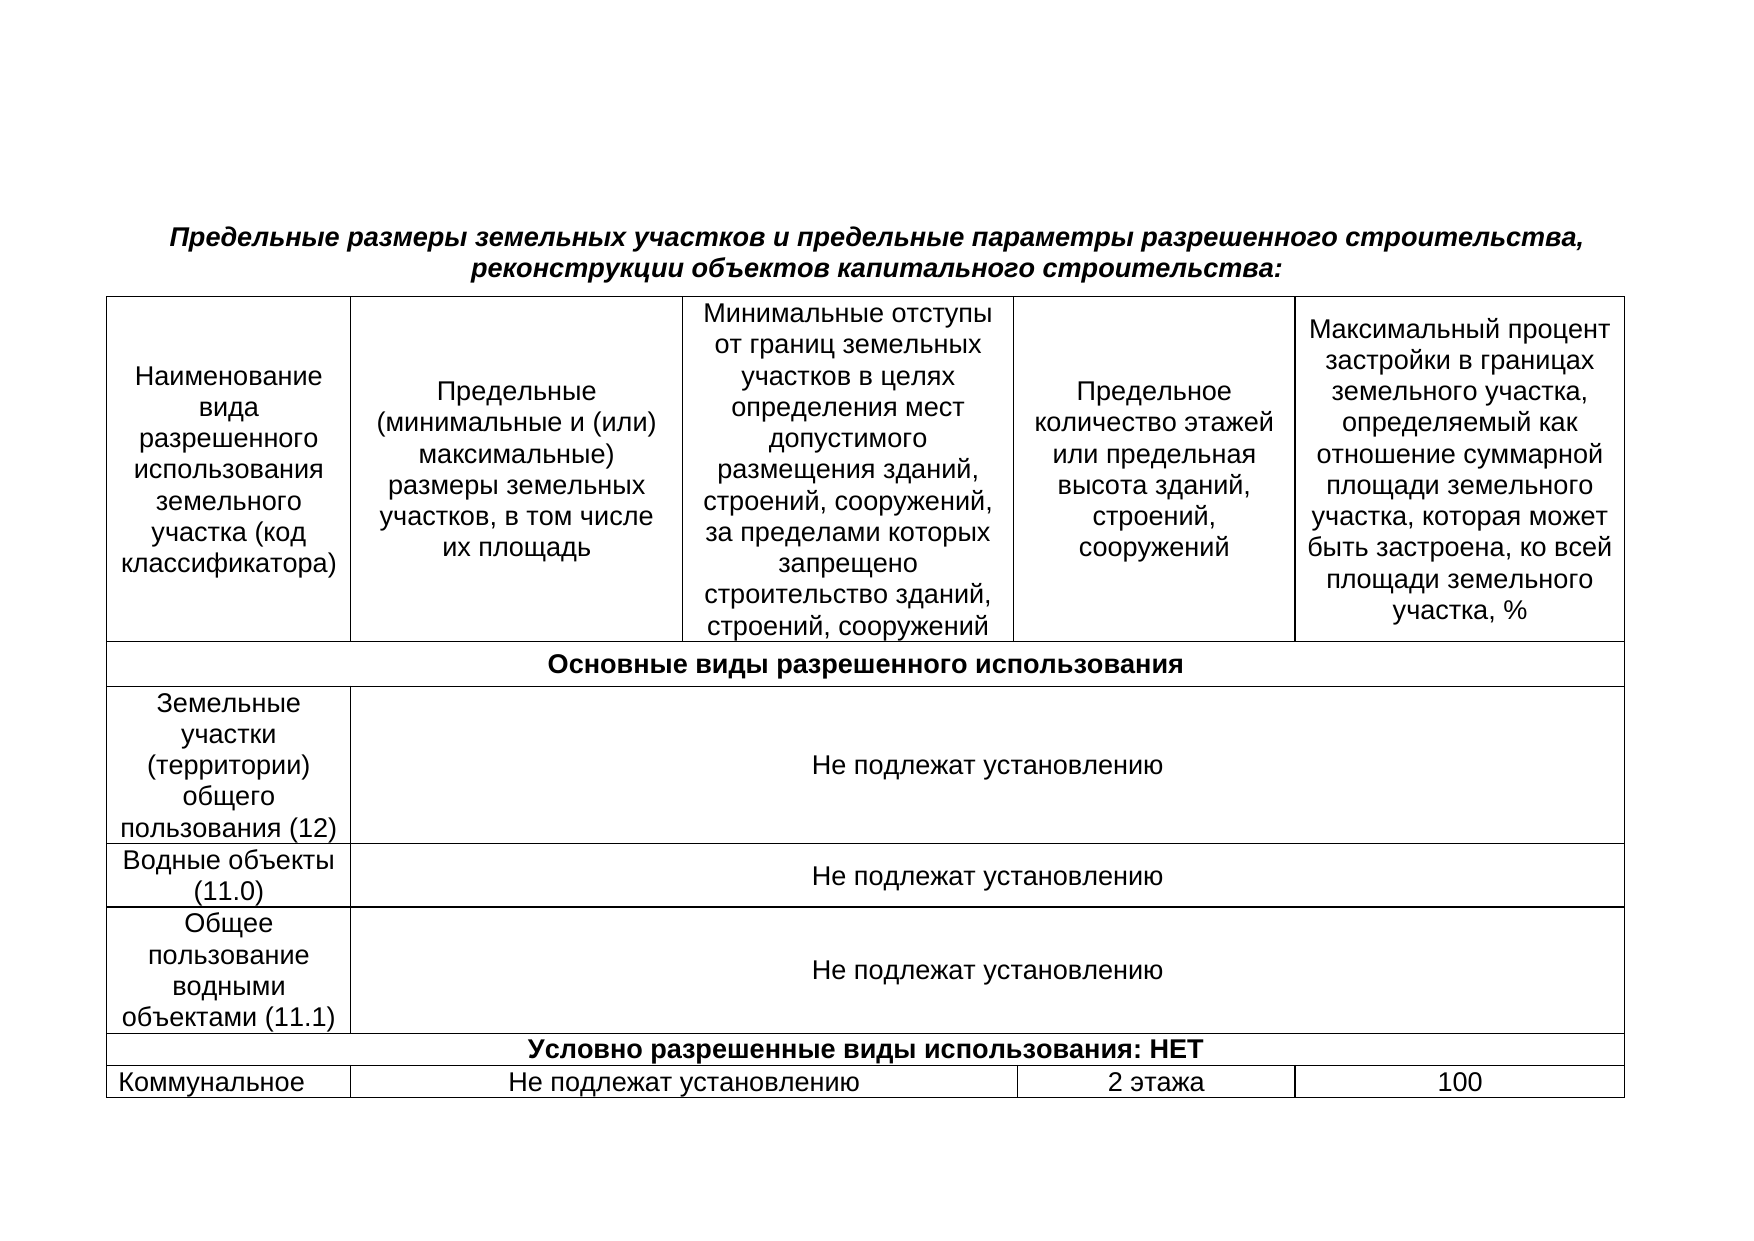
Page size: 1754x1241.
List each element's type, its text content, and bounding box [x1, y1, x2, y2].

table_cell Не подлежат установлению [351, 908, 1624, 1032]
text Предельные размеры земельных участков и предельные параметры разрешенного строительства, реконструкции объектов капитального строительства: [118, 221, 1636, 283]
table_cell Основные виды разрешенного использования [107, 642, 1624, 686]
table_header Минимальные отступы от границ земельных участков в целях определения мест допустимого размещения зданий, строений, сооружений, за пределами которых запрещено строительство зданий, строений, сооружений [683, 297, 1013, 641]
table_cell Общее пользование водными объектами (11.1) [107, 908, 350, 1032]
table_header Максимальный процент застройки в границах земельного участка, определяемый как отношение суммарной площади земельного участка, которая может быть застроена, ко всей площади земельного участка, % [1296, 297, 1624, 641]
table_cell Не подлежат установлению [351, 687, 1624, 843]
table_header Предельное количество этажей или предельная высота зданий, строений, сооружений [1014, 297, 1294, 641]
table_cell Условно разрешенные виды использования: НЕТ [107, 1034, 1624, 1065]
table_cell Земельные участки (территории) общего пользования (12) [107, 687, 350, 843]
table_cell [107, 1066, 350, 1097]
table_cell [351, 1066, 1017, 1097]
table_header Предельные (минимальные и (или) максимальные) размеры земельных участков, в том числе их площадь [351, 297, 682, 641]
table_header Наименование вида разрешенного использования земельного участка (код классификатора) [107, 297, 350, 641]
table_cell 2 этажа [1018, 1066, 1294, 1097]
table_cell Не подлежат установлению [351, 844, 1624, 906]
table_cell Водные объекты (11.0) [107, 844, 350, 906]
table_cell 100 [1296, 1066, 1624, 1097]
